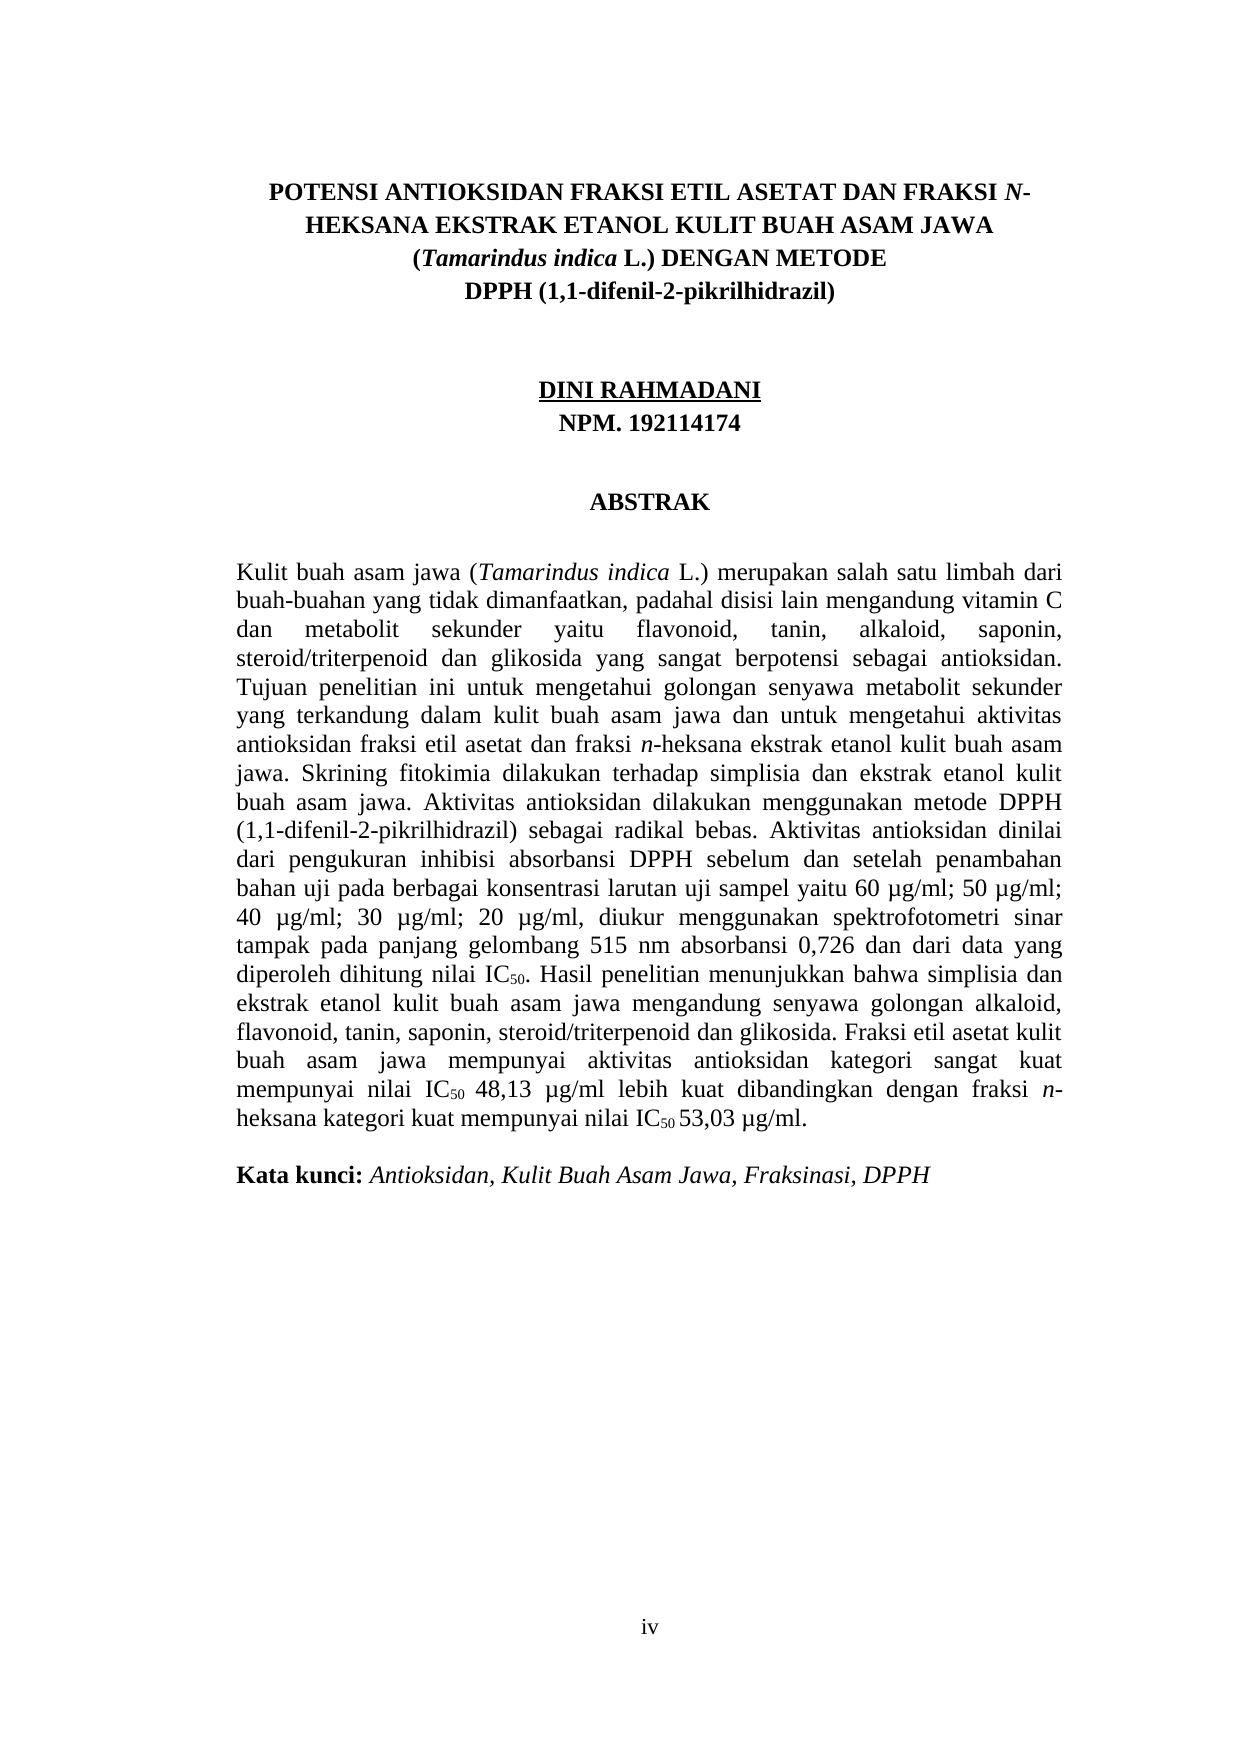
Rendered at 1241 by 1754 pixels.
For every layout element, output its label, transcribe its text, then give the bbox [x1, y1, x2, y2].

text Kulit buah asam jawa (Tamarindus indica L.) merupakan salah satu limbah dari buah-buahan yang tidak dimanfaatkan, padahal disisi lain mengandung vitamin C dan metabolit sekunder yaitu flavonoid, tanin, alkaloid, saponin, steroid/triterpenoid dan glikosida yang sangat berpotensi sebagai antioksidan. Tujuan penelitian ini untuk mengetahui golongan senyawa metabolit sekunder yang terkandung dalam kulit buah asam jawa dan untuk mengetahui aktivitas antioksidan fraksi etil asetat dan fraksi n-heksana ekstrak etanol kulit buah asam jawa. Skrining fitokimia dilakukan terhadap simplisia dan ekstrak etanol kulit buah asam jawa. Aktivitas antioksidan dilakukan menggunakan metode DPPH (1,1-difenil-2-pikrilhidrazil) sebagai radikal bebas. Aktivitas antioksidan dinilai dari pengukuran inhibisi absorbansi DPPH sebelum dan setelah penambahan bahan uji pada berbagai konsentrasi larutan uji sampel yaitu 60 µg/ml; 50 µg/ml; 40 µg/ml; 30 µg/ml; 20 µg/ml, diukur menggunakan spektrofotometri sinar tampak pada panjang gelombang 515 nm absorbansi 0,726 dan dari data yang diperoleh dihitung nilai IC50. Hasil penelitian menunjukkan bahwa simplisia dan ekstrak etanol kulit buah asam jawa mengandung senyawa golongan alkaloid, flavonoid, tanin, saponin, steroid/triterpenoid dan glikosida. Fraksi etil asetat kulit buah asam jawa mempunyai aktivitas antioksidan kategori sangat kuat mempunyai nilai IC50 48,13 µg/ml lebih kuat dibandingkan dengan fraksi n-heksana kategori kuat mempunyai nilai IC50 53,03 µg/ml. [236, 557, 1063, 1132]
text DPPH (1,1-difenil-2-pikrilhidrazil) [236, 276, 1063, 305]
text NPM. 192114174 [236, 408, 1063, 437]
text POTENSI ANTIOKSIDAN FRAKSI ETIL ASETAT DAN FRAKSI N-HEKSANA EKSTRAK ETANOL KULIT BUAH ASAM JAWA (Tamarindus indica L.) DENGAN METODE [236, 177, 1063, 272]
text DINI RAHMADANI [236, 375, 1063, 404]
subtitle ABSTRAK [236, 487, 1063, 515]
text Kata kunci: Antioksidan, Kulit Buah Asam Jawa, Fraksinasi, DPPH [236, 1160, 1063, 1189]
